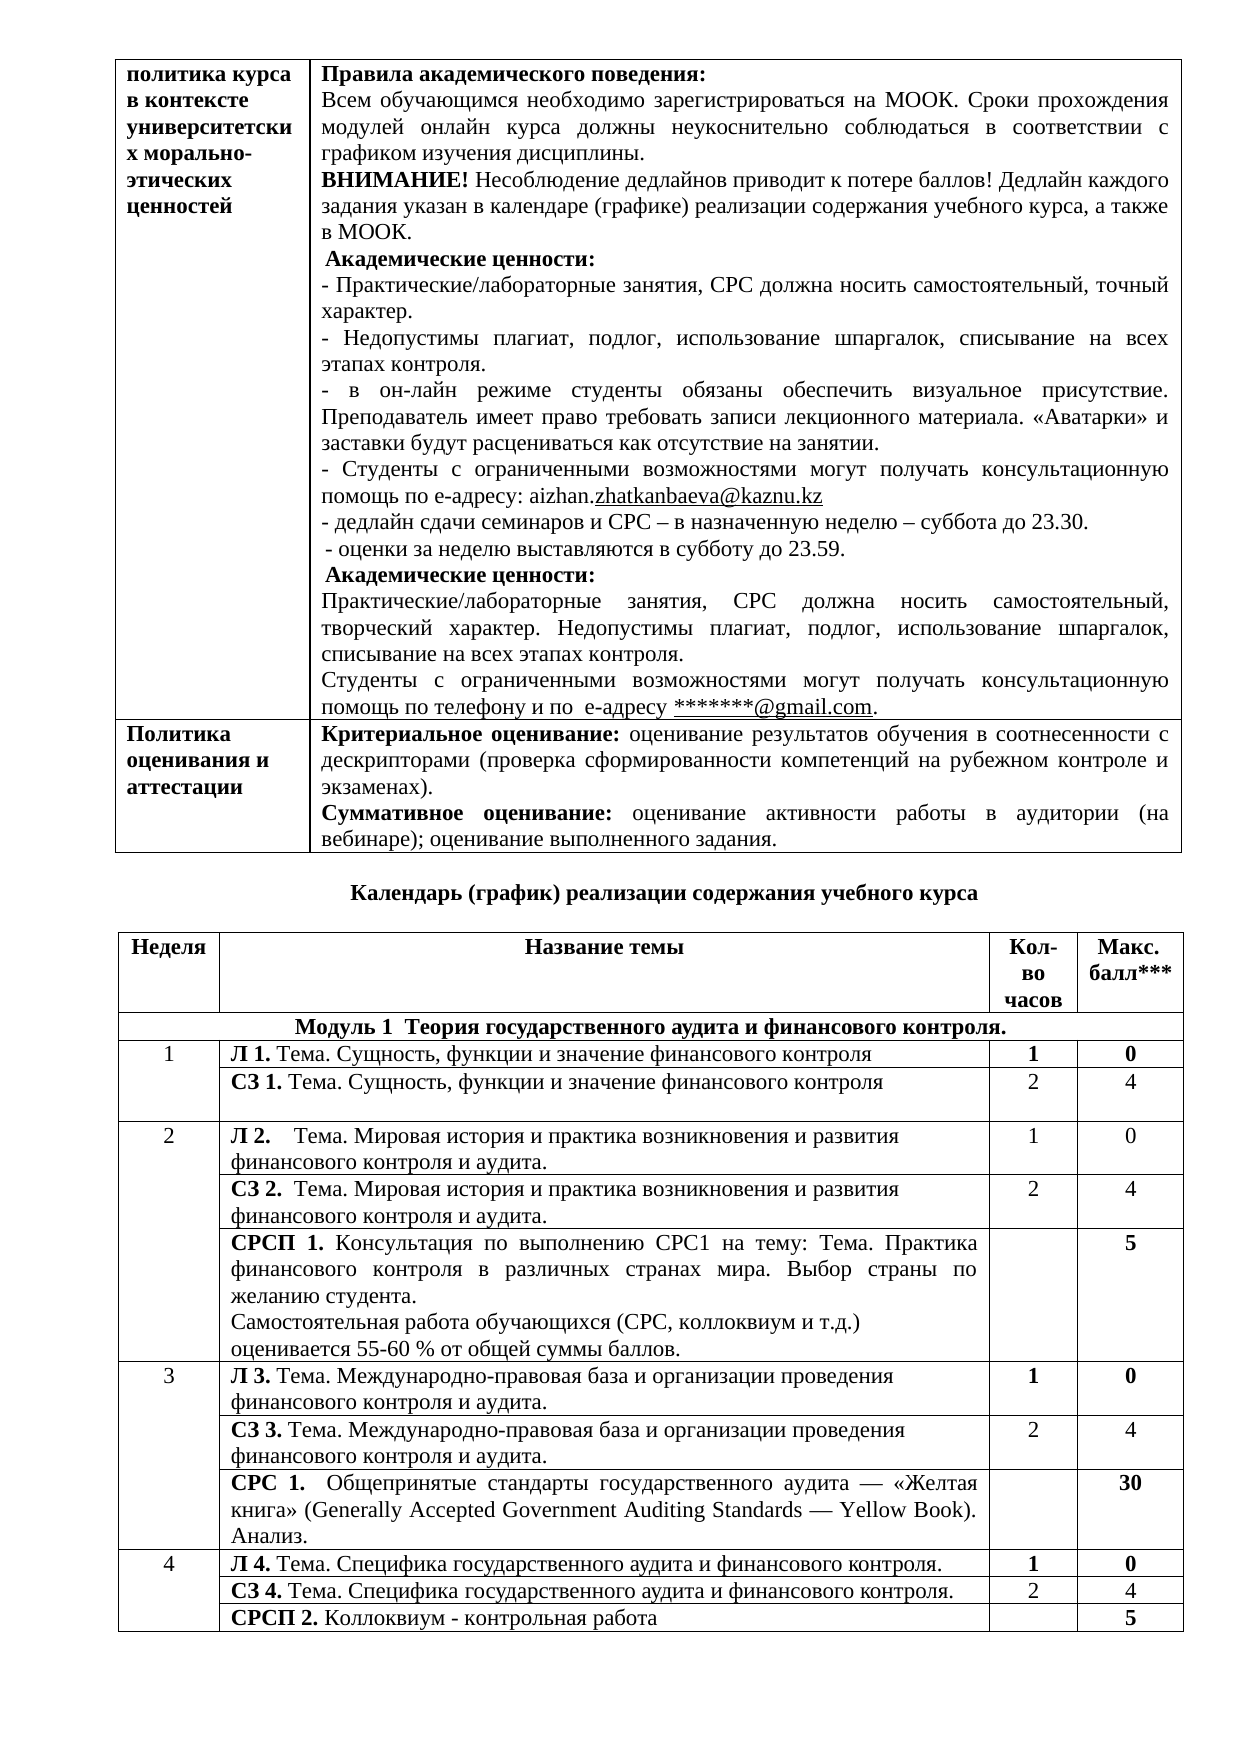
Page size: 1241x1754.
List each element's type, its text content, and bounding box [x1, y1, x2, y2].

table_header Кол-во часов [990, 933, 1077, 1012]
table_header Неделя [119, 933, 219, 1012]
table_cell 4 [119, 1550, 219, 1631]
table_cell СЗ 1. Тема. Сущность, функции и значение финансового контроля [220, 1068, 989, 1121]
table_cell Л 1. Тема. Сущность, функции и значение финансового контроля [220, 1041, 989, 1067]
table_cell 3 [119, 1362, 219, 1548]
table_cell 2 [119, 1122, 219, 1361]
table_cell Политика оценивания и аттестации [116, 720, 309, 852]
table_cell 1 [119, 1041, 219, 1121]
table_cell СРСП 2. Коллоквиум - контрольная работа [220, 1604, 989, 1631]
table_cell 30 [1078, 1470, 1183, 1548]
table_cell Модуль 1 Теория государственного аудита и финансового контроля. [119, 1013, 1183, 1039]
table_cell Л 4. Тема. Специфика государственного аудита и финансового контроля. [220, 1550, 989, 1576]
table_cell 2 [990, 1175, 1077, 1228]
table_cell 4 [1078, 1175, 1183, 1228]
table_cell [990, 1229, 1077, 1361]
table_cell 4 [1078, 1577, 1183, 1603]
table_cell 5 [1078, 1229, 1183, 1361]
table_cell [990, 1604, 1077, 1631]
table_cell 4 [1078, 1416, 1183, 1468]
table_cell СЗ 4. Тема. Специфика государственного аудита и финансового контроля. [220, 1577, 989, 1603]
table_cell Л 3. Тема. Международно-правовая база и организации проведения финансового контроля и аудита. [220, 1362, 989, 1415]
table_cell 1 [990, 1122, 1077, 1174]
table_cell 0 [1078, 1550, 1183, 1576]
table_cell 1 [990, 1362, 1077, 1415]
table_cell 0 [1078, 1362, 1183, 1415]
table_header Макс. балл*** [1078, 933, 1183, 1012]
table_cell СРС 1. Общепринятые стандарты государственного аудита — «Желтая книга» (Generally Accepted Government Auditing Standards — Yellow Book). Анализ. [220, 1470, 989, 1548]
table_cell 1 [990, 1041, 1077, 1067]
table_cell Л 2. Тема. Мировая история и практика возникновения и развития финансового контроля и аудита. [220, 1122, 989, 1174]
table_cell 2 [990, 1068, 1077, 1121]
table_header Название темы [220, 933, 989, 1012]
text Календарь (график) реализации содержания учебного курса [177, 879, 1152, 906]
table_cell Критериальное оценивание: оценивание результатов обучения в соотнесенности с дескрипторами (проверка сформированности компетенций на рубежном контроле и экзаменах). Суммативное оценивание: оценивание активности работы в аудитории (на вебинаре); оценивание выполненного задания. [311, 720, 1181, 852]
table_cell СЗ 2. Тема. Мировая история и практика возникновения и развития финансового контроля и аудита. [220, 1175, 989, 1228]
table_cell 0 [1078, 1041, 1183, 1067]
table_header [116, 60, 309, 719]
table_cell СЗ 3. Тема. Международно-правовая база и организации проведения финансового контроля и аудита. [220, 1416, 989, 1468]
table_cell 2 [990, 1577, 1077, 1603]
table_cell [990, 1470, 1077, 1548]
table_cell 2 [990, 1416, 1077, 1468]
table_cell СРСП 1. Консультация по выполнению СРС1 на тему: Тема. Практика финансового контроля в различных странах мира. Выбор страны по желанию студента. Самостоятельная работа обучающихся (СРС, коллоквиум и т.д.) оценивается 55-60 % от общей суммы баллов. [220, 1229, 989, 1361]
table_cell 4 [1078, 1068, 1183, 1121]
table_cell 0 [1078, 1122, 1183, 1174]
table_cell 5 [1078, 1604, 1183, 1631]
table_cell 1 [990, 1550, 1077, 1576]
